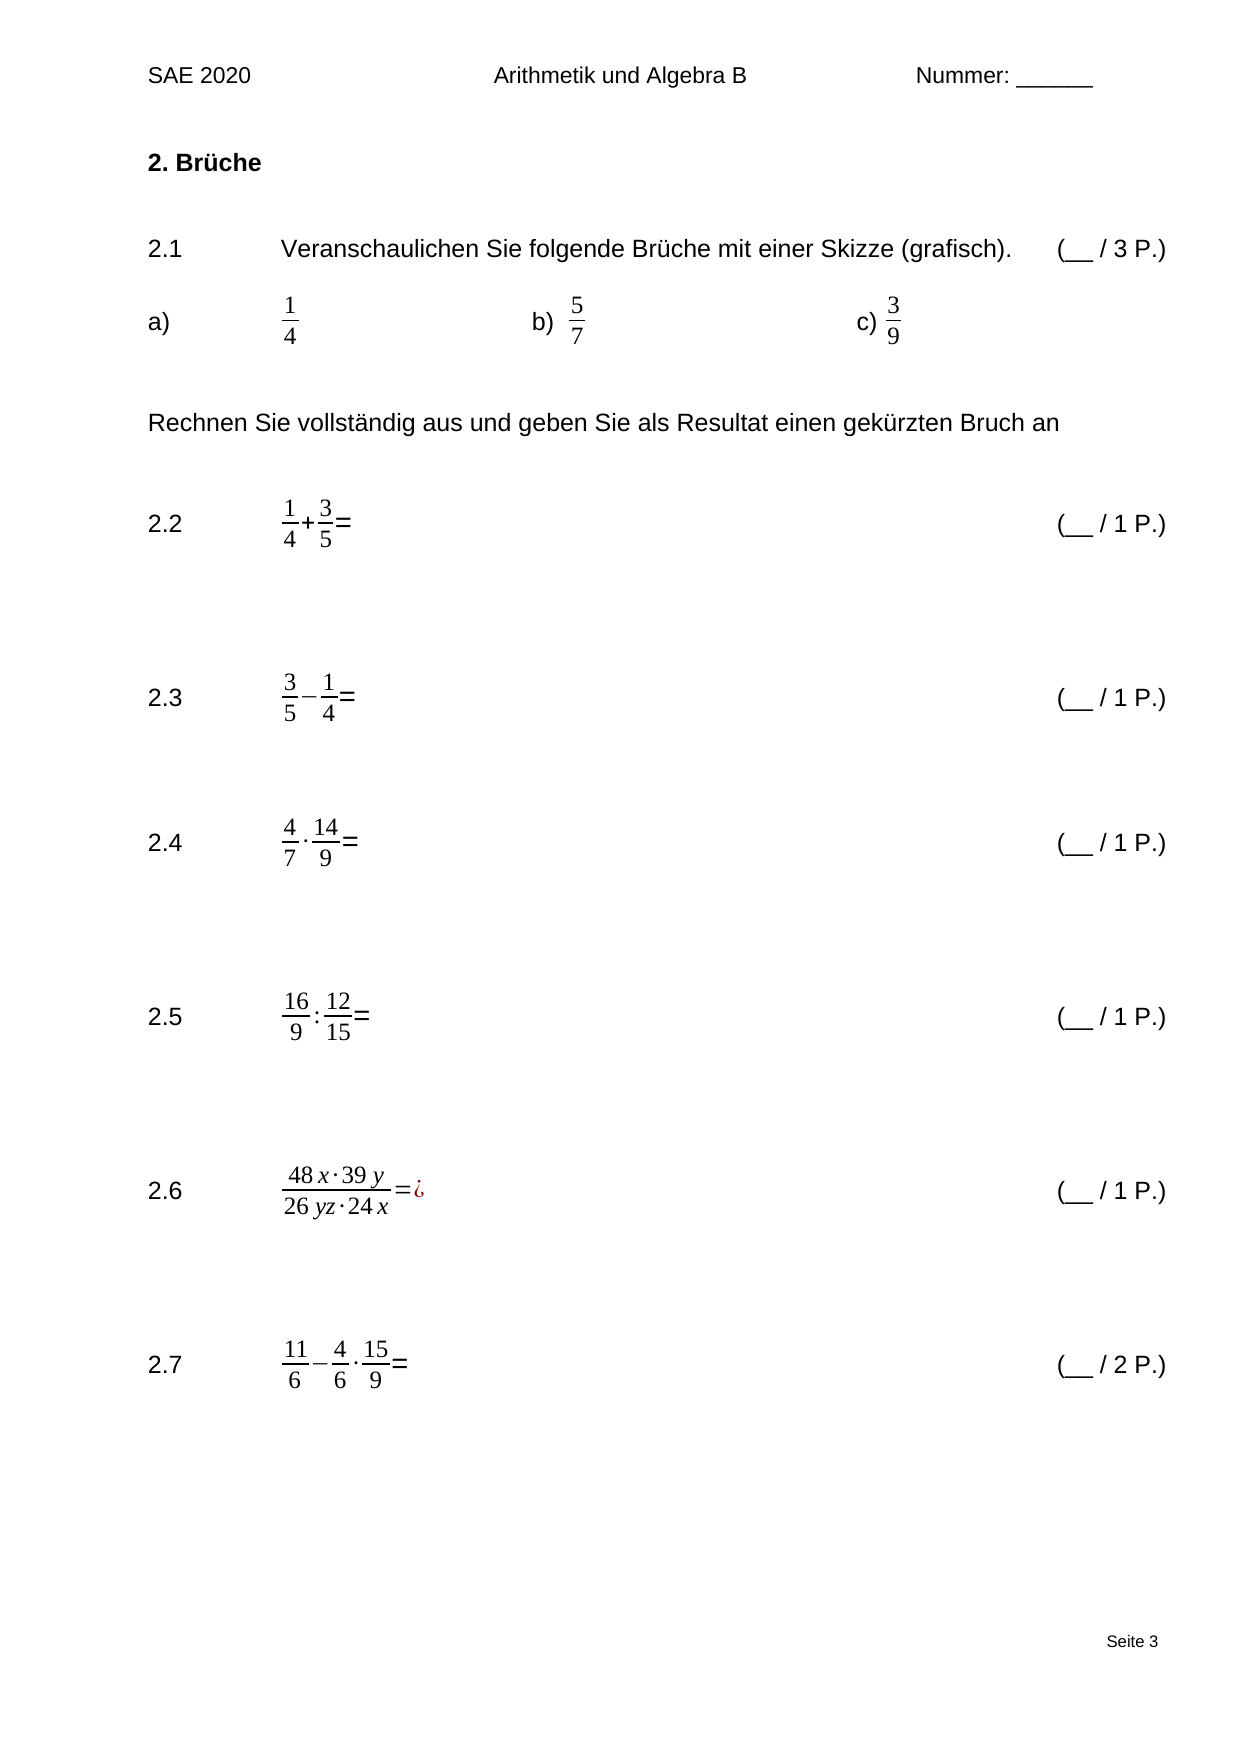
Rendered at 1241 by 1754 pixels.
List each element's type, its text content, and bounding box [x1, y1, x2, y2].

text a) b) c) [148, 291, 1167, 350]
text 2.3 = (__ / 1 P.) [148, 668, 1167, 727]
text 2. Brüche [148, 148, 1167, 176]
text 2.6 (__ / 1 P.) [148, 1161, 1167, 1220]
text Rechnen Sie vollständig aus und geben Sie als Resultat einen gekürzten Bruch an [148, 408, 1167, 437]
text 2.5 = (__ / 1 P.) [148, 987, 1167, 1046]
text 2.2 = (__ / 1 P.) [148, 494, 1167, 553]
text 2.4 = (__ / 1 P.) [148, 813, 1167, 872]
text 2.1 Veranschaulichen Sie folgende Brüche mit einer Skizze (grafisch). (__ / 3 P.) [148, 234, 1167, 263]
text 2.7 = (__ / 2 P.) [148, 1335, 1167, 1394]
